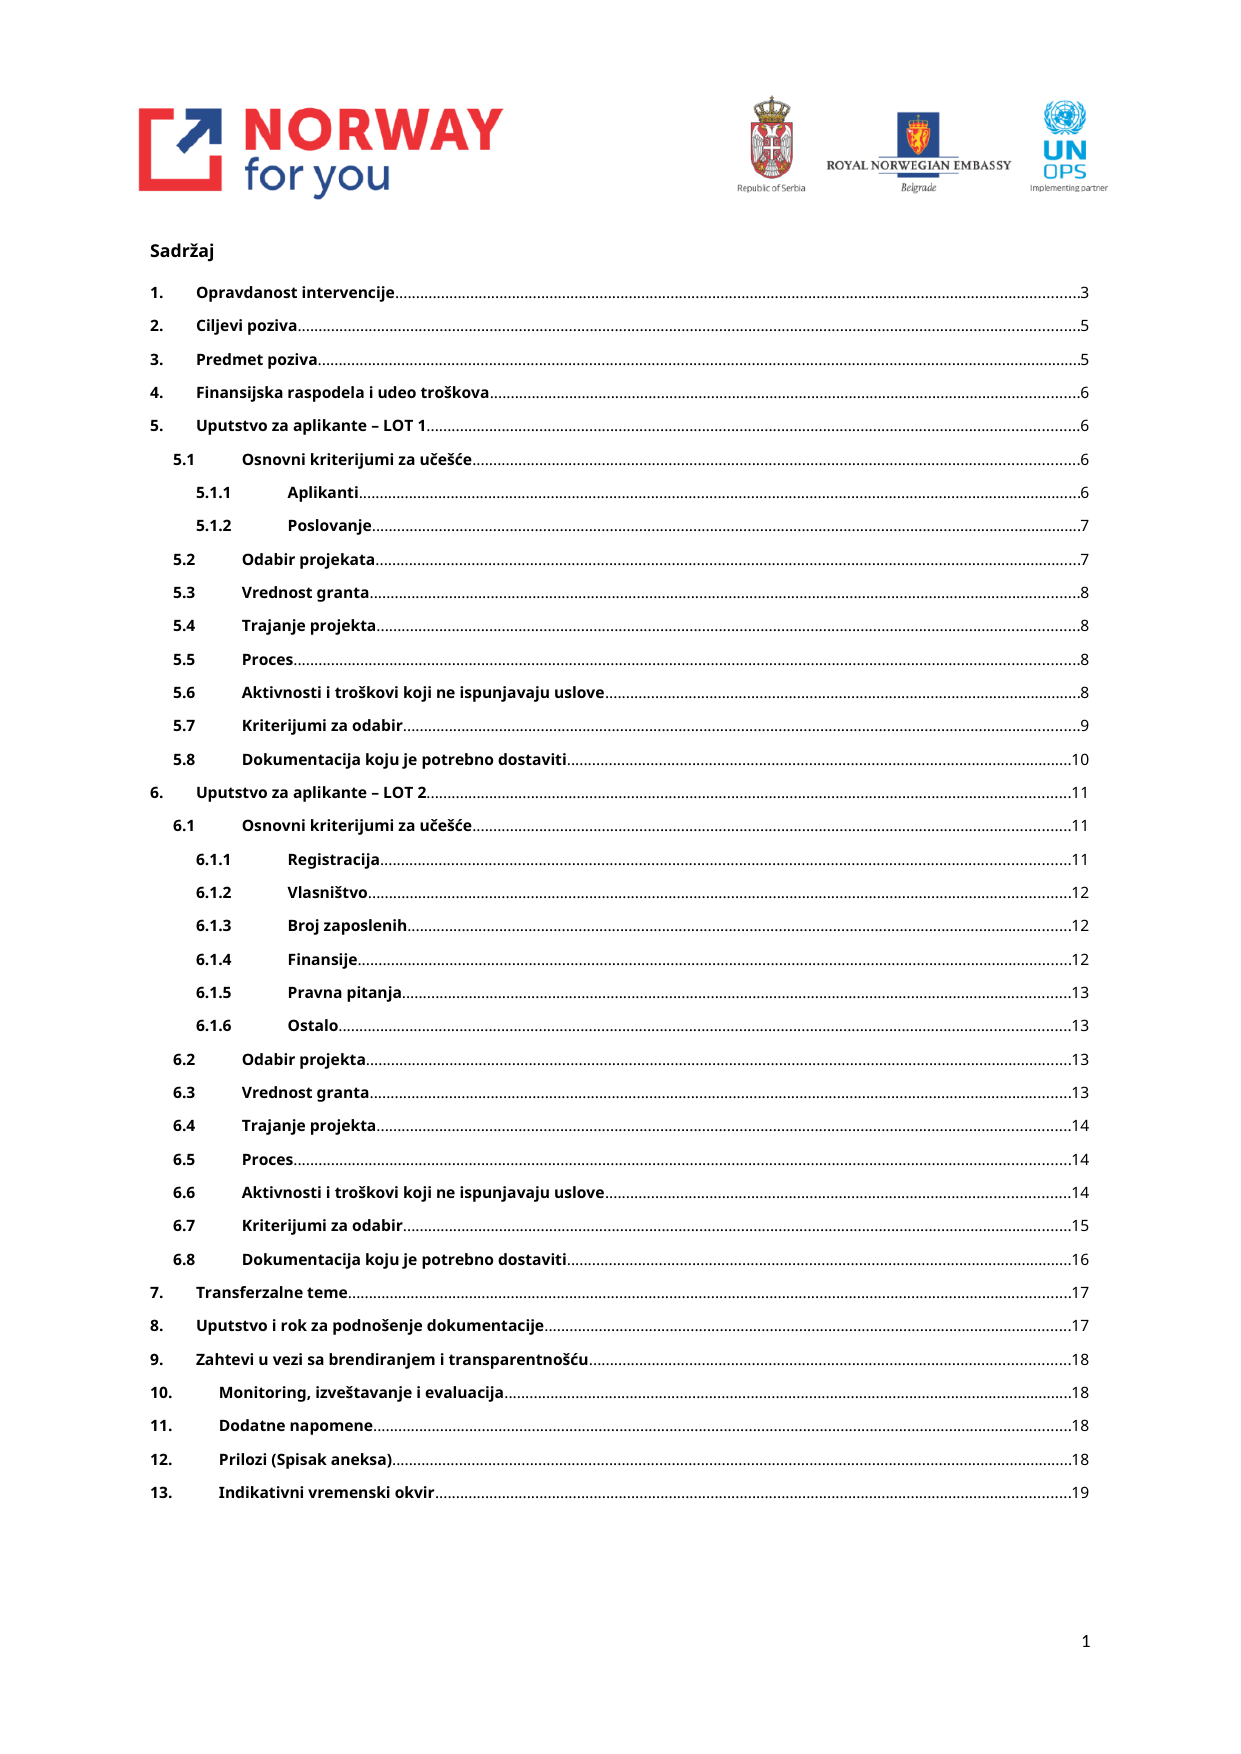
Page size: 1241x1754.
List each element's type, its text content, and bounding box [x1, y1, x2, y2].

text Sadržaj [150, 150, 1090, 263]
picture [3, 1, 1241, 237]
